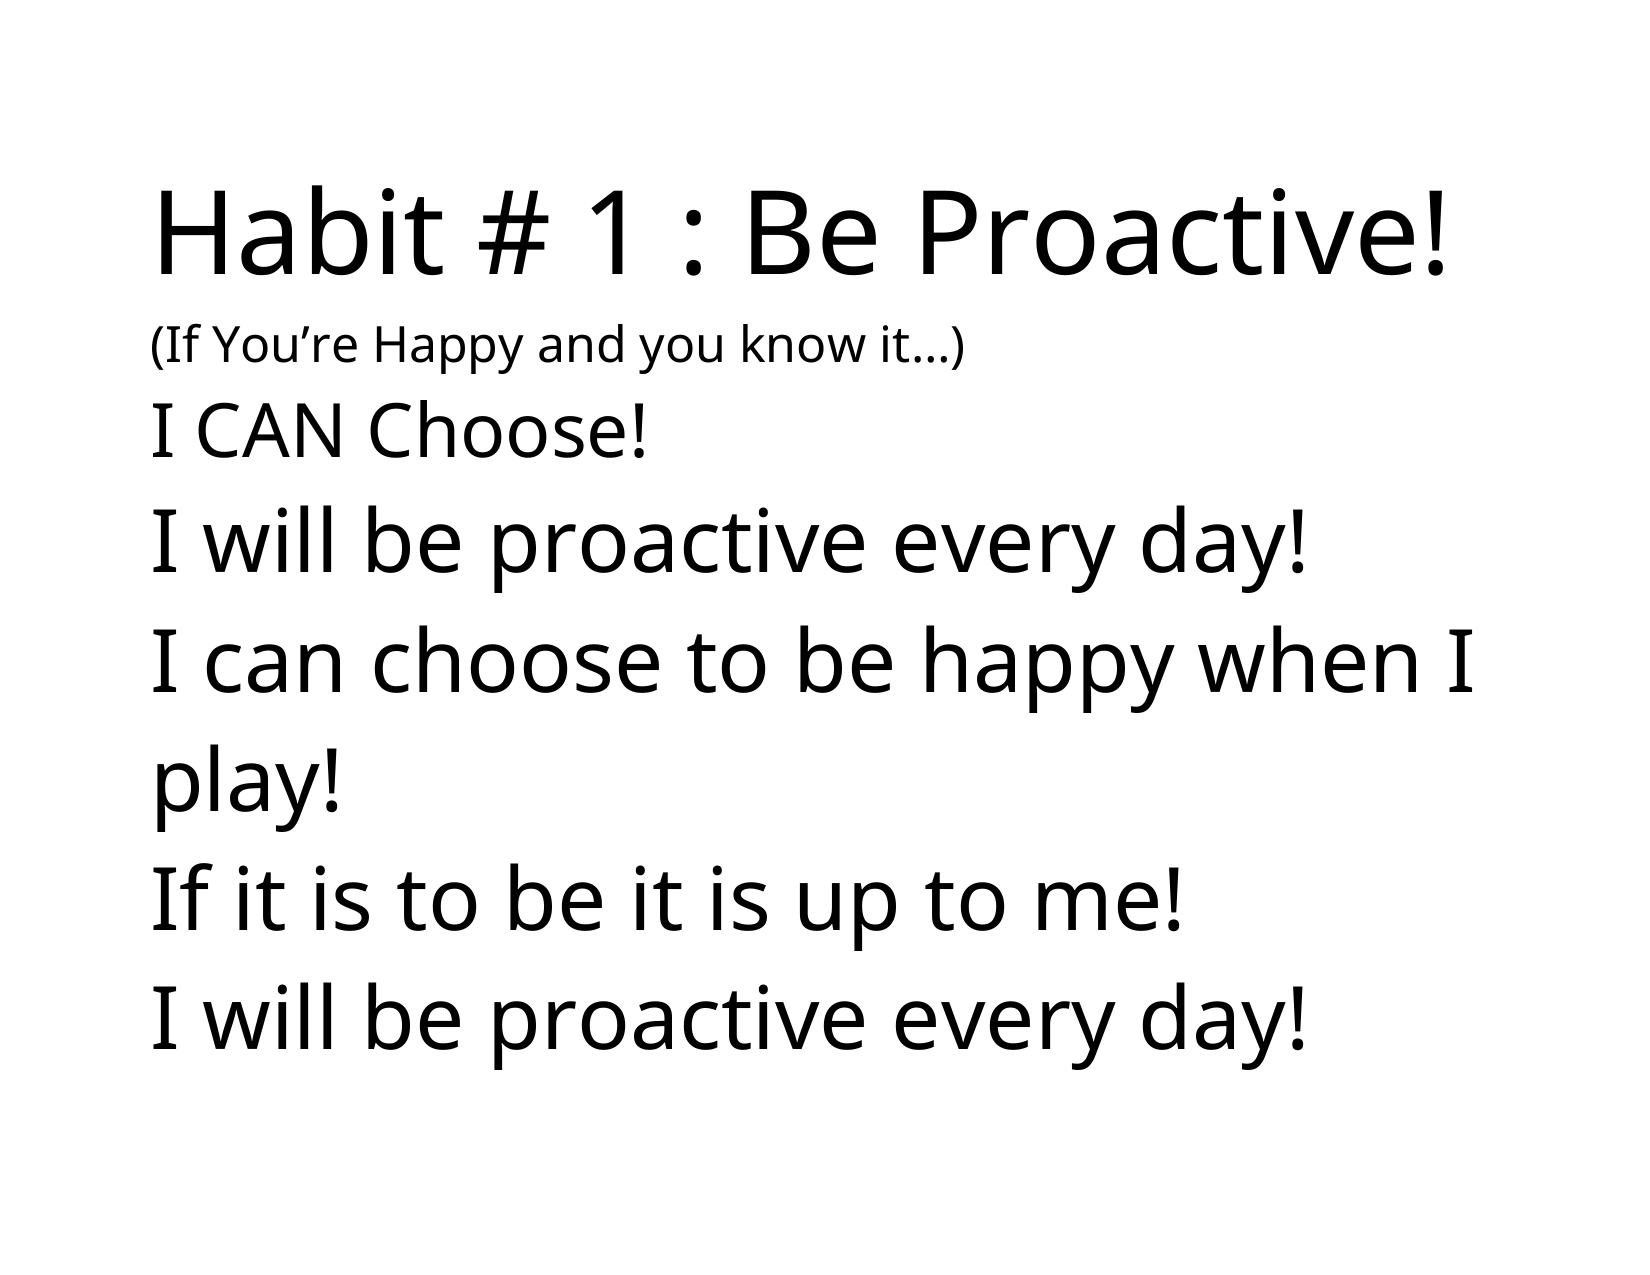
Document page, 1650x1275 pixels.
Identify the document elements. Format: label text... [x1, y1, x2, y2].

text Habit # 1 : Be Proactive! [150, 150, 1500, 309]
text I will be proactive every day! [150, 479, 1500, 598]
text I can choose to be happy when I play! [150, 598, 1500, 837]
text If it is to be it is up to me! [150, 837, 1500, 956]
text I CAN Choose! [150, 377, 1500, 479]
text (If You’re Happy and you know it…) [150, 309, 1500, 377]
text I will be proactive every day! [150, 956, 1500, 1075]
